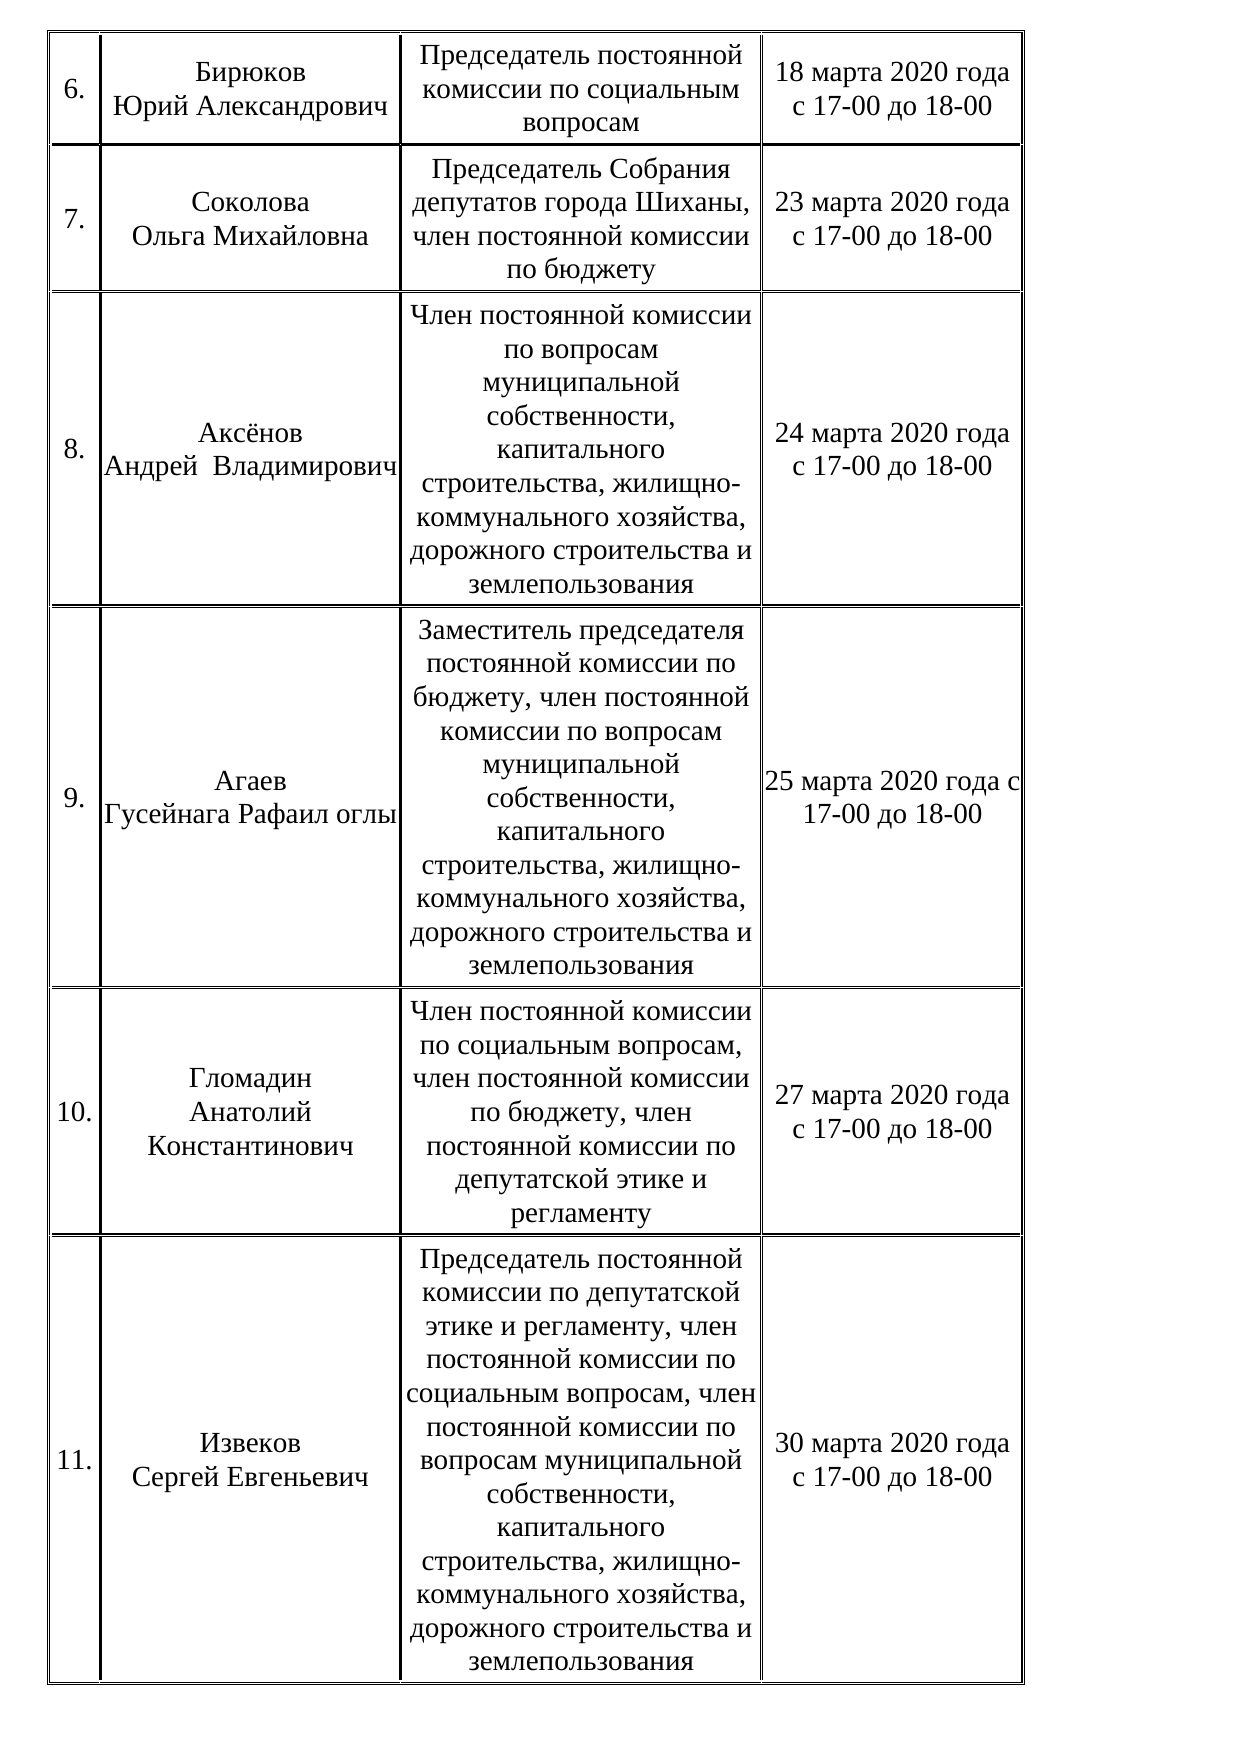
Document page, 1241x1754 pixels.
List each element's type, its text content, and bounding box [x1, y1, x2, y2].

table_cell Извеков Сергей Евгеньевич [100, 1237, 400, 1682]
table_cell Член постоянной комиссии по социальным вопросам, член постоянной комиссии по бюджету, член постоянной комиссии по депутатской этике и регламенту [402, 989, 760, 1233]
table_cell 10. [48, 986, 100, 1233]
table_cell Гломадин Анатолий Константинович [102, 989, 399, 1233]
table_cell 30 марта 2020 года с 17-00 до 18-00 [762, 1233, 1022, 1682]
table_cell Председатель постоянной комиссии по социальным вопросам [400, 33, 762, 143]
table_cell Заместитель председателя постоянной комиссии по бюджету, член постоянной комиссии по вопросам муниципальной собственности, капитального строительства, жилищно-коммунального хозяйства, дорожного строительства и землепользования [402, 608, 760, 986]
table_cell Бирюков Юрий Александрович [100, 33, 400, 143]
table_cell Председатель Собрания депутатов города Шиханы, член постоянной комиссии по бюджету [402, 146, 760, 289]
table_cell 7. [48, 143, 99, 289]
table_cell 24 марта 2020 года с 17-00 до 18-00 [763, 290, 1022, 604]
table_cell 25 марта 2020 года с 17-00 до 18-00 [763, 604, 1022, 986]
table_cell Член постоянной комиссии по вопросам муниципальной собственности, капитального строительства, жилищно-коммунального хозяйства, дорожного строительства и землепользования [402, 293, 760, 604]
table_cell 23 марта 2020 года с 17-00 до 18-00 [763, 143, 1023, 289]
table_cell 11. [50, 1233, 100, 1682]
table_cell Соколова Ольга Михайловна [102, 146, 399, 289]
table_cell Председатель постоянной комиссии по депутатской этике и регламенту, член постоянной комиссии по социальным вопросам, член постоянной комиссии по вопросам муниципальной собственности, капитального строительства, жилищно-коммунального хозяйства, дорожного строительства и землепользования [400, 1237, 762, 1682]
table_cell 8. [50, 290, 99, 604]
table_cell 9. [50, 604, 99, 986]
table_cell 27 марта 2020 года с 17-00 до 18-00 [762, 986, 1023, 1233]
table_cell 18 марта 2020 года с 17-00 до 18-00 [762, 33, 1021, 143]
table_cell Агаев Гусейнага Рафаил оглы [102, 608, 399, 986]
table_cell Аксёнов Андрей Владимирович [102, 293, 399, 604]
table_cell 6. [50, 31, 100, 143]
